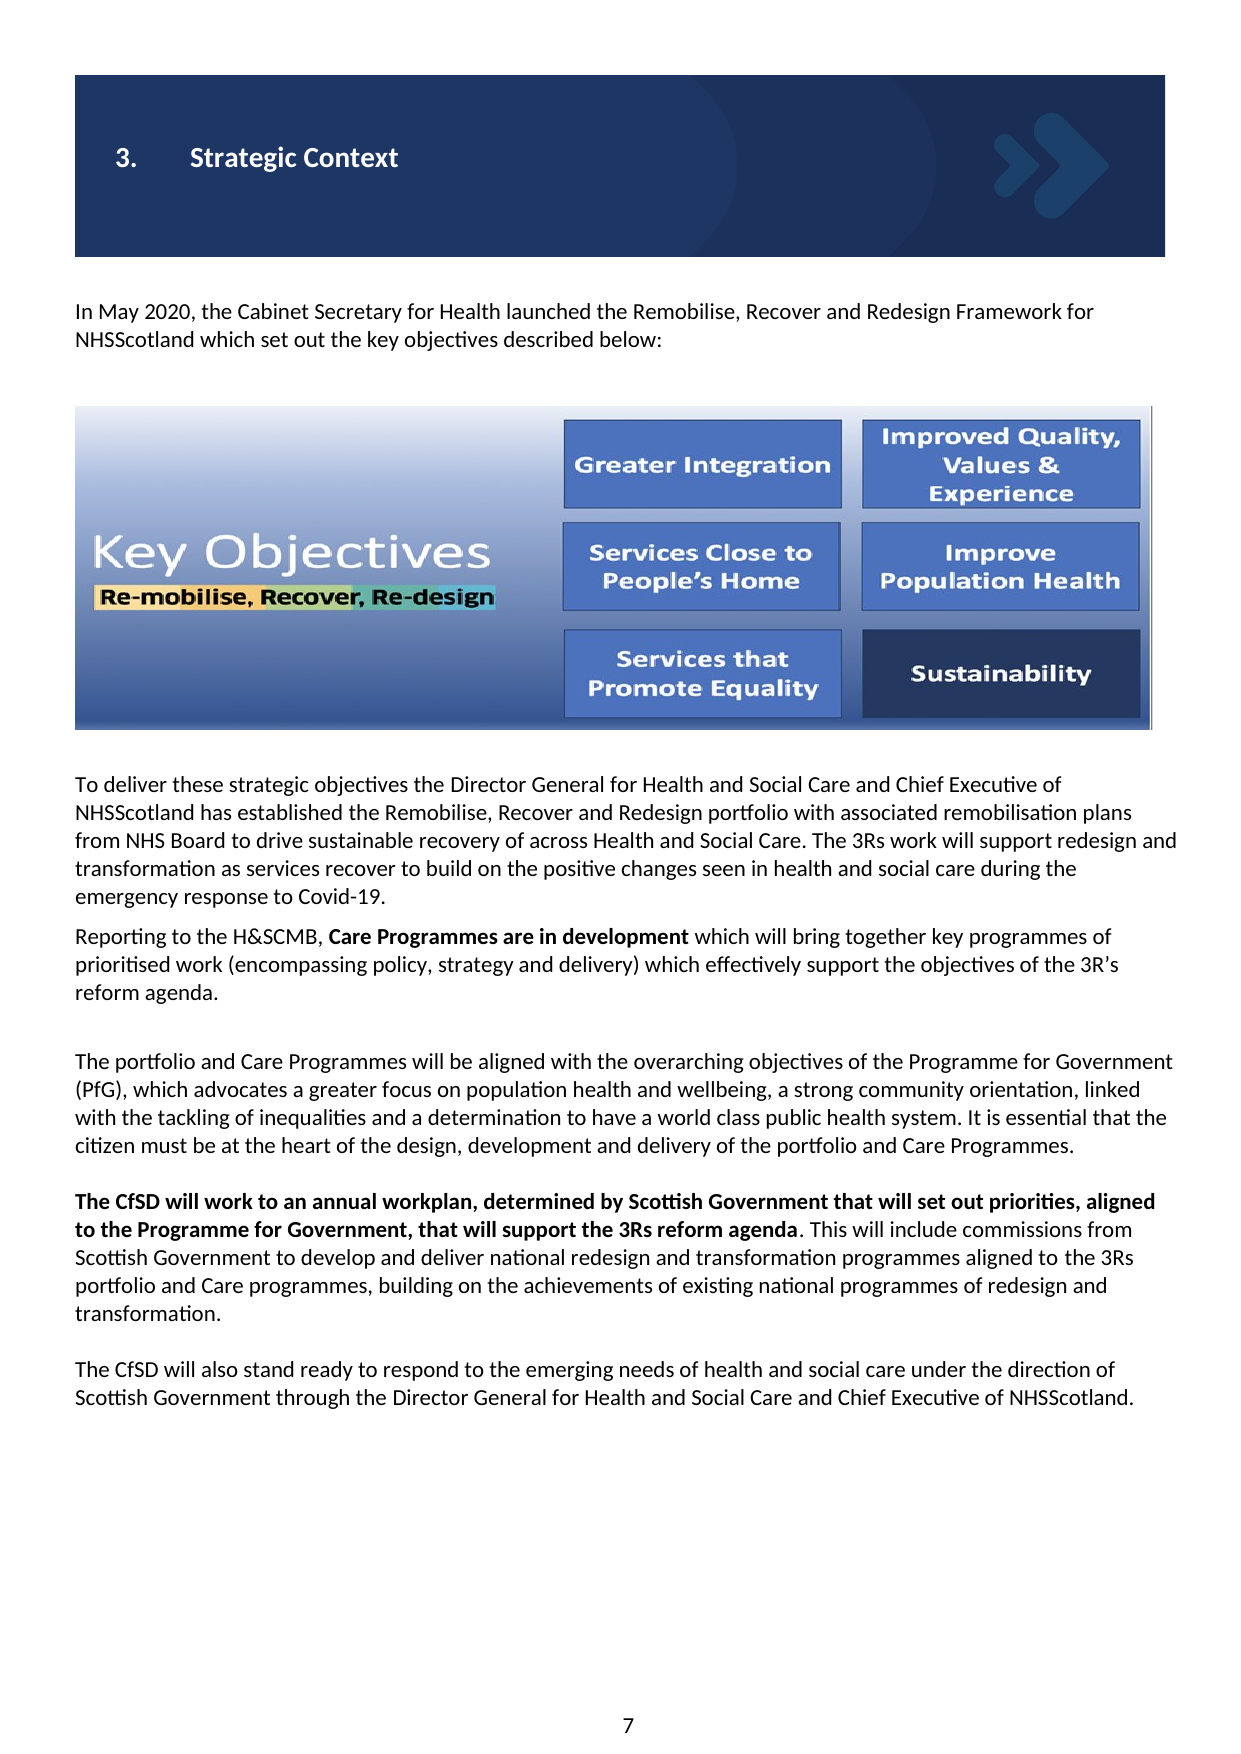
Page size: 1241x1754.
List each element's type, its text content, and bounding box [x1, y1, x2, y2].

text The CfSD will also stand ready to respond to the emerging needs of health and social care under the direction of Scottish Government through the Director General for Health and Social Care and Chief Executive of NHSScotland. [75, 1355, 1181, 1411]
picture [75, 406, 1153, 730]
text In May 2020, the Cabinet Secretary for Health launched the Remobilise, Recover and Redesign Framework for NHSScotland which set out the key objectives described below: [75, 297, 1181, 353]
text To deliver these strategic objectives the Director General for Health and Social Care and Chief Executive of NHSScotland has established the Remobilise, Recover and Redesign portfolio with associated remobilisation plans from NHS Board to drive sustainable recovery of across Health and Social Care. The 3Rs work will support redesign and transformation as services recover to build on the positive changes seen in health and social care during the emergency response to Covid-19. [75, 770, 1181, 910]
text Reporting to the H&SCMB, Care Programmes are in development which will bring together key programmes of prioritised work (encompassing policy, strategy and delivery) which effectively support the objectives of the 3R’s reform agenda. [75, 922, 1181, 1007]
text The portfolio and Care Programmes will be aligned with the overarching objectives of the Programme for Government (PfG), which advocates a greater focus on population health and wellbeing, a strong community orientation, linked with the tackling of inequalities and a determination to have a world class public health system. It is essential that the citizen must be at the heart of the design, development and delivery of the portfolio and Care Programmes. [75, 1019, 1181, 1159]
picture [75, 75, 1166, 257]
text The CfSD will work to an annual workplan, determined by Scottish Government that will set out priorities, aligned to the Programme for Government, that will support the 3Rs reform agenda. This will include commissions from Scottish Government to develop and deliver national redesign and transformation programmes aligned to the 3Rs portfolio and Care programmes, building on the achievements of existing national programmes of redesign and transformation. [75, 1187, 1181, 1327]
